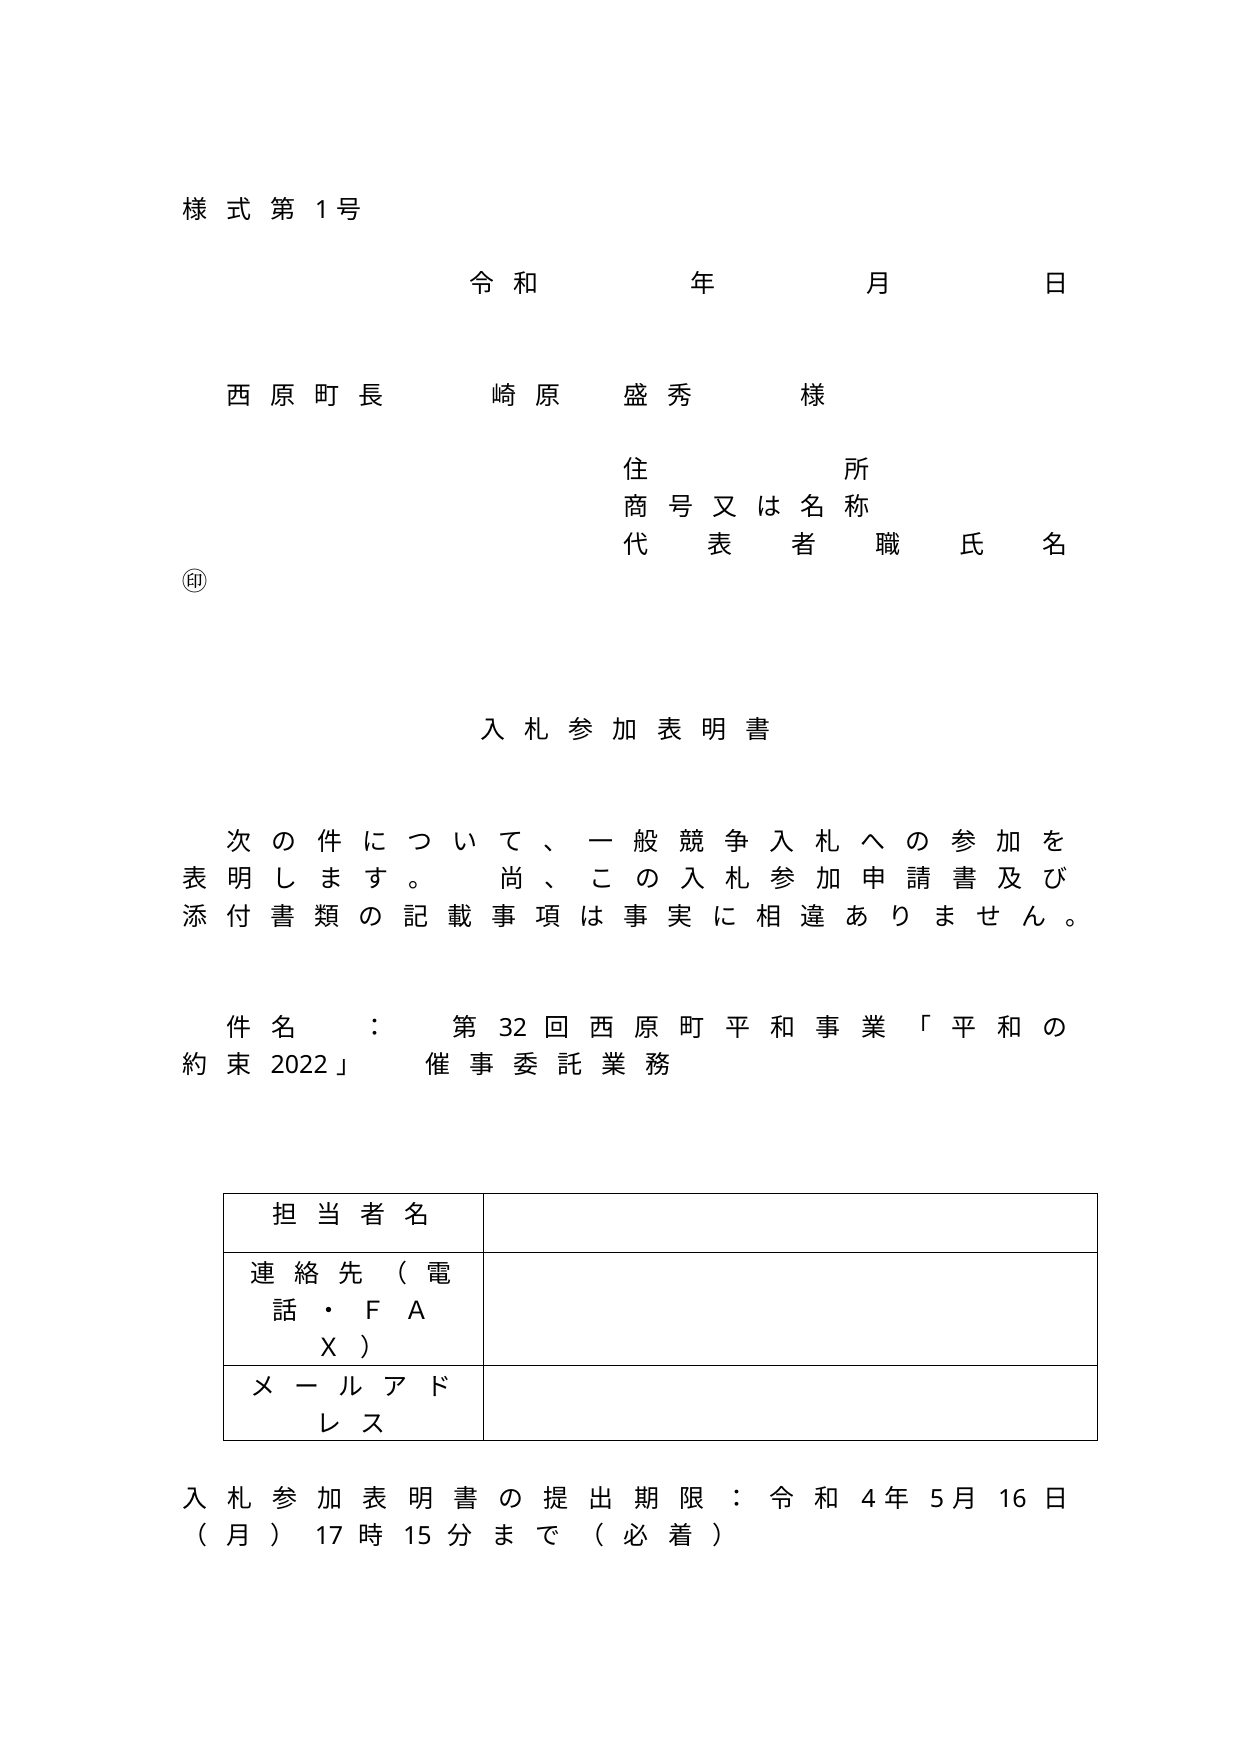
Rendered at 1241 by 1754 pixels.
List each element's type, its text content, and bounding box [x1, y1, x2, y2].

text 住 所 [182, 449, 1087, 486]
table_cell メールアドレス [224, 1366, 483, 1440]
text 様式第1号 [182, 189, 1087, 226]
text 商号又は名称 [182, 486, 1087, 524]
text 件名 ： 第32回西原町平和事業「平和の約束2022」 催事委託業務 [182, 1007, 1087, 1081]
text 次の件について、一般競争入札への参加を表明します。 尚、この入札参加申請書及び添付書類の記載事項は事実に相違ありません。 [182, 821, 1087, 933]
text 代表者職氏名 ㊞ [182, 524, 1087, 598]
table_cell [484, 1253, 1097, 1364]
table_cell [484, 1366, 1097, 1440]
text 入札参加表明書の提出期限：令和4年5月16日（月）17時15分まで（必着） [182, 1478, 1087, 1552]
text 西原町長 崎原 盛秀 様 [182, 375, 1087, 412]
table_header [484, 1194, 1097, 1252]
table_cell 連絡先（電話・ＦＡＸ） [224, 1253, 483, 1364]
text 令和 年 月 日 [182, 263, 1087, 301]
table_header 担当者名 [224, 1194, 483, 1252]
text 入札参加表明書 [182, 709, 1087, 747]
